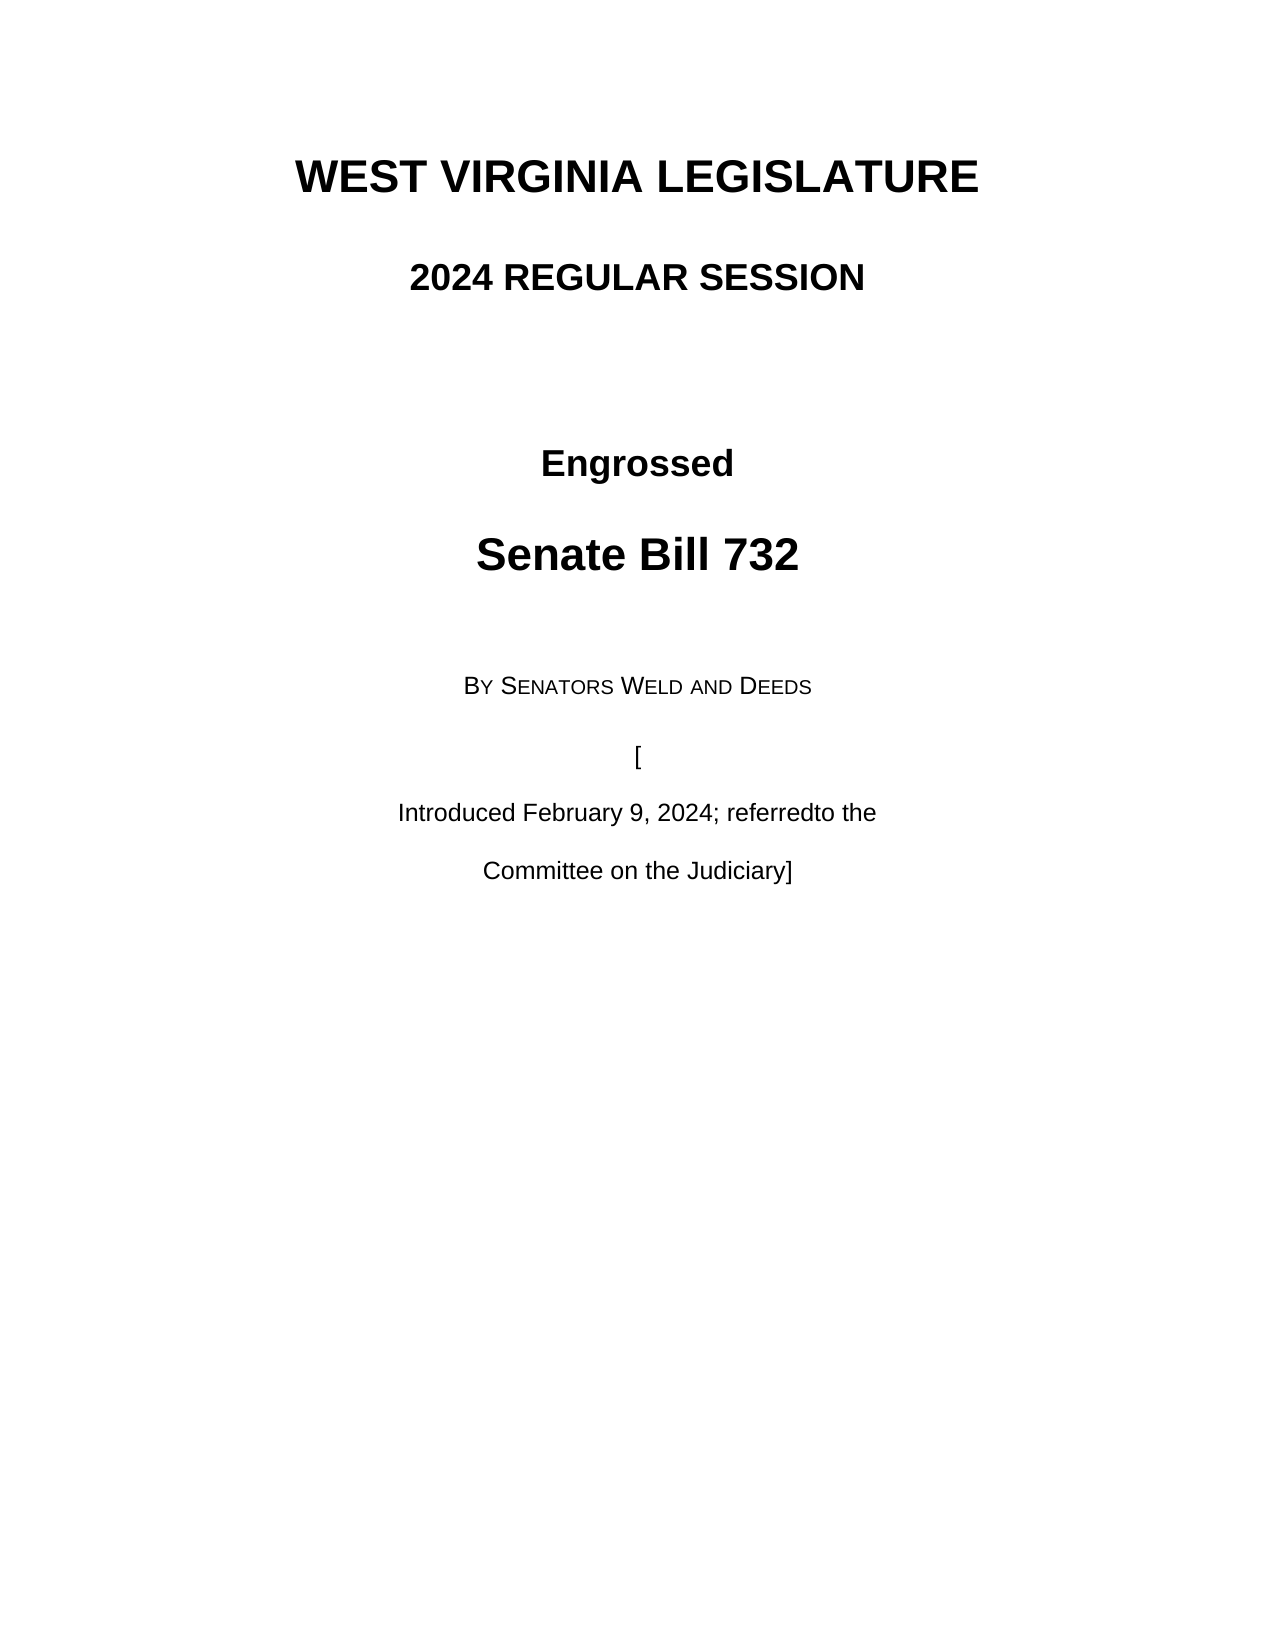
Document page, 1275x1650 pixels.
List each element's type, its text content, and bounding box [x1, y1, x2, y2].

title WEST VIRGINIA LEGISLATURE [150, 150, 1125, 203]
text Bill [150, 528, 1125, 581]
text By [337, 671, 937, 699]
text [ the Judiciary] [337, 741, 937, 884]
title 2024 REGULAR SESSION [150, 255, 1125, 298]
